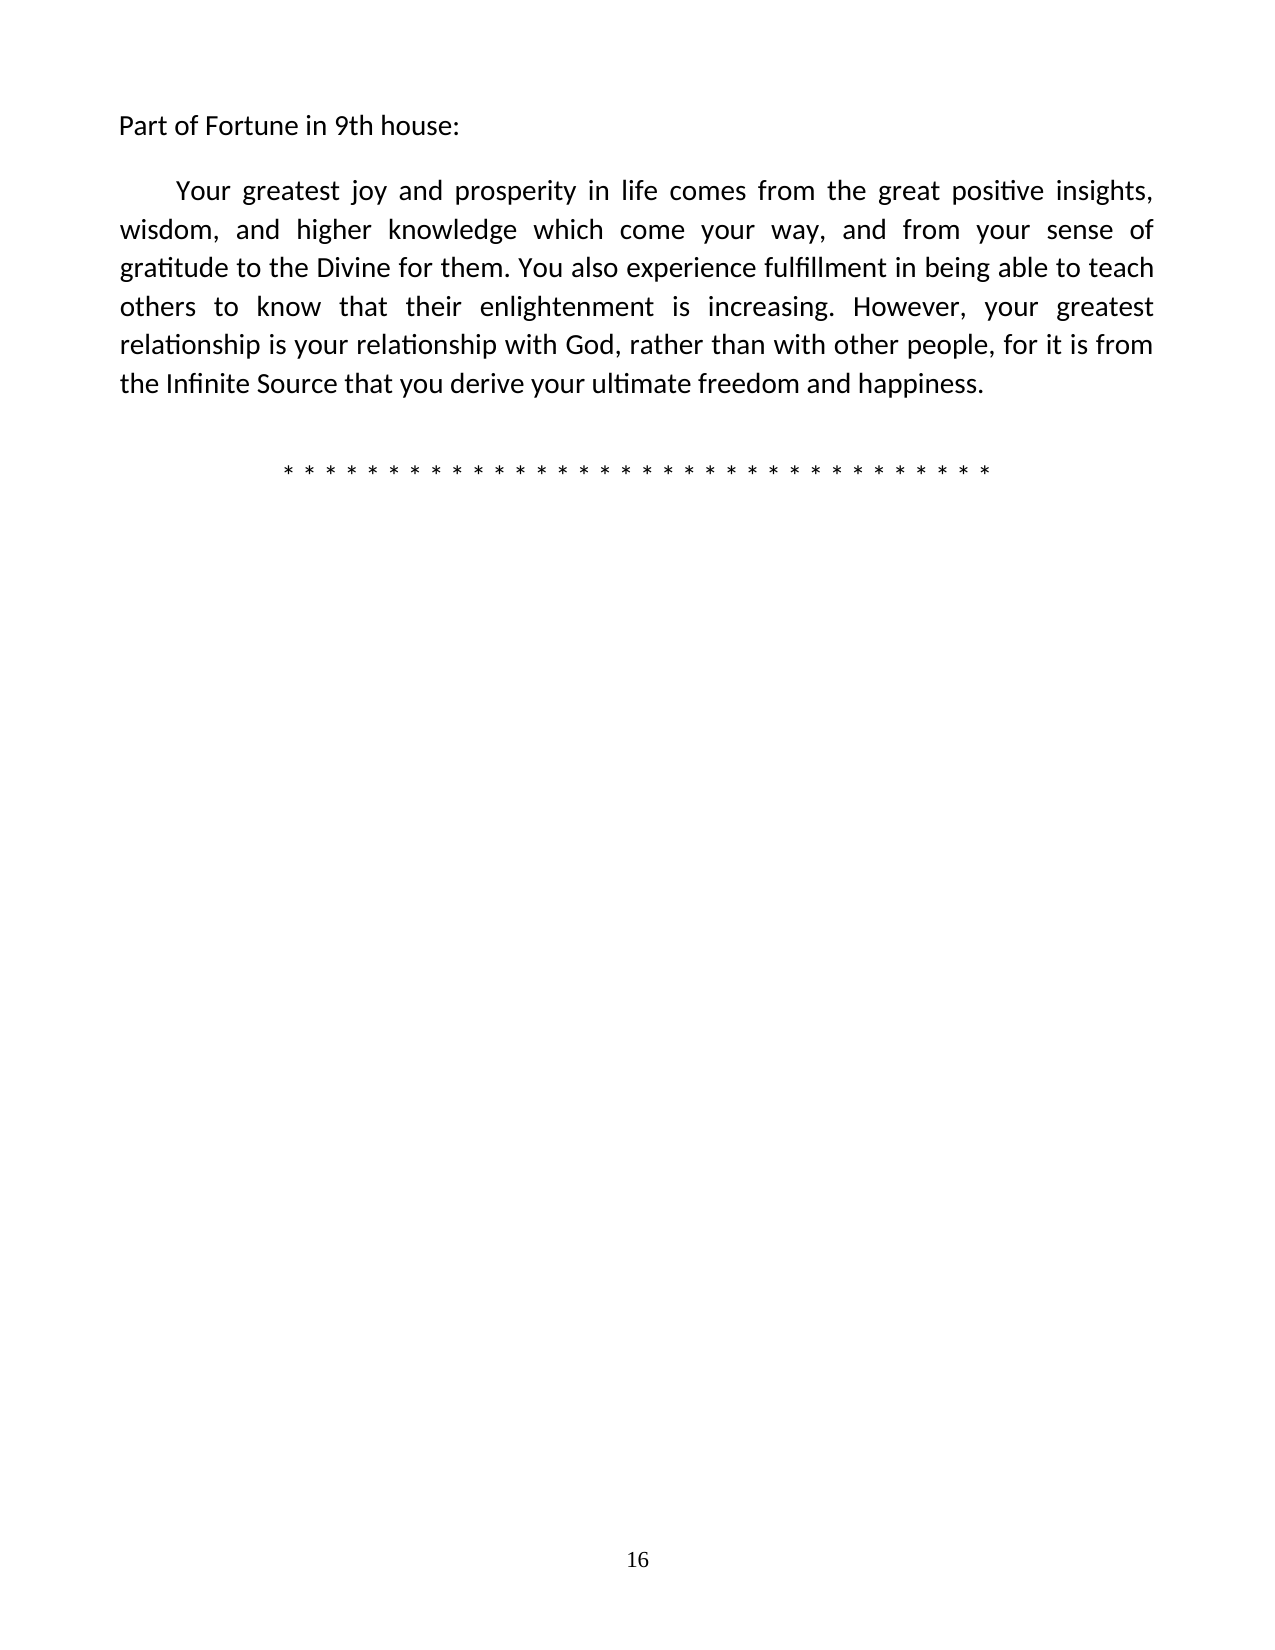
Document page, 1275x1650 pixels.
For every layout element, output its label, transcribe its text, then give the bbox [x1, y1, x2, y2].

text Your greatest joy and prosperity in life comes from the great positive insights, wisdom, and higher knowledge which come your way, and from your sense of gratitude to the Divine for them. You also experience fulfillment in being able to teach others to know that their enlightenment is increasing. However, your greatest relationship is your relationship with God, rather than with other people, for it is from the Infinite Source that you derive your ultimate freedom and happiness. [118, 172, 1156, 400]
text Part of Fortune in 9th house: [118, 107, 1156, 143]
text * * * * * * * * * * * * * * * * * * * * * * * * * * * * * * * * * * [120, 458, 1154, 493]
